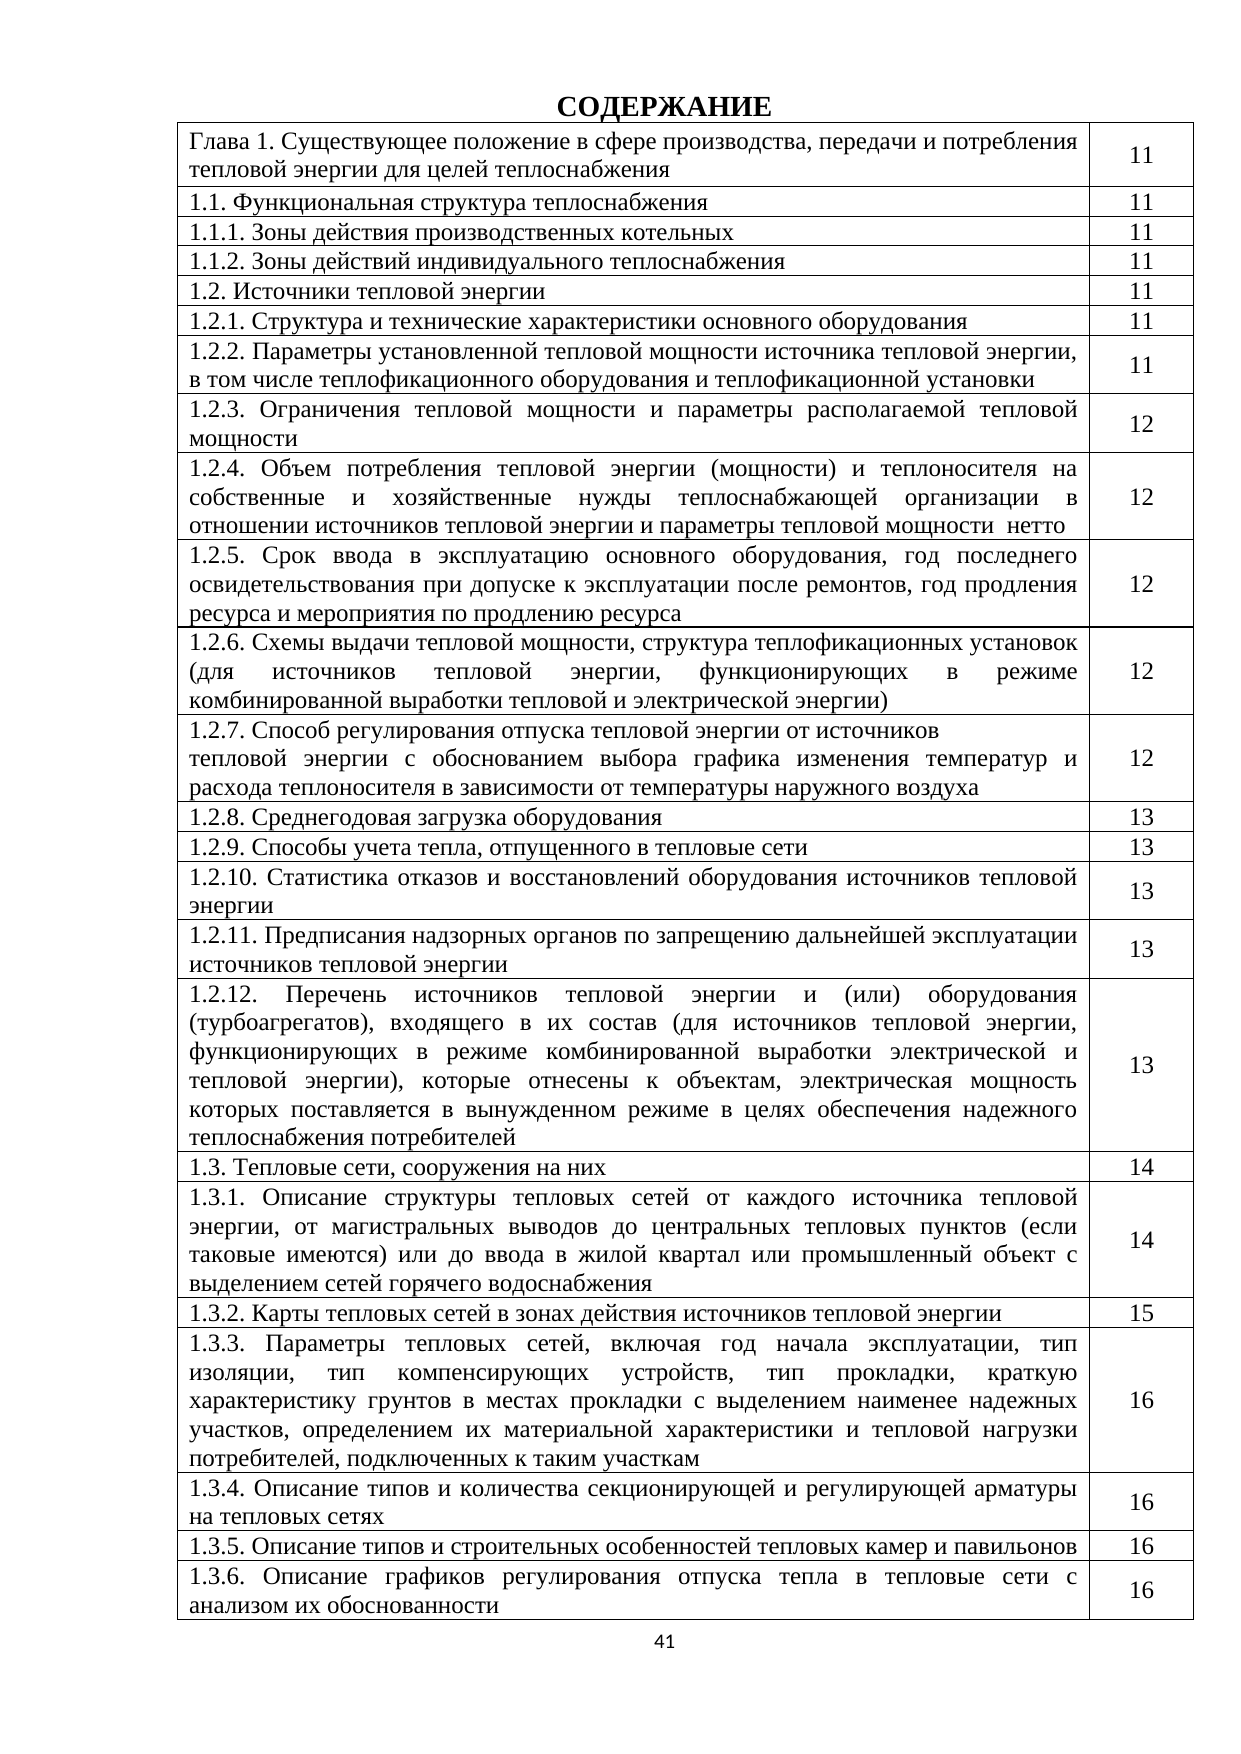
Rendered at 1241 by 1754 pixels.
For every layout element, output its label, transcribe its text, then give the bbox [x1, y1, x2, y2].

table_cell 1.2.5. Срок ввода в эксплуатацию основного оборудования, год последнего освидетельствования при допуске к эксплуатации после ремонтов, год продления ресурса и мероприятия по продлению ресурса [178, 540, 1089, 626]
table_cell 1.3.2. Карты тепловых сетей в зонах действия источников тепловой энергии [178, 1298, 1089, 1327]
table_cell 16 [1090, 1531, 1193, 1560]
table_cell 1.3.6. Описание графиков регулирования отпуска тепла в тепловые сети с анализом их обоснованности [178, 1561, 1089, 1618]
table_cell 14 [1090, 1182, 1193, 1297]
table_cell 15 [1090, 1298, 1193, 1327]
table_cell 1.1.2. Зоны действий индивидуального теплоснабжения [178, 246, 1089, 275]
table_cell 1.2.12. Перечень источников тепловой энергии и (или) оборудования (турбоагрегатов), входящего в их состав (для источников тепловой энергии, функционирующих в режиме комбинированной выработки электрической и тепловой энергии), которые отнесены к объектам, электрическая мощность которых поставляется в вынужденном режиме в целях обеспечения надежного теплоснабжения потребителей [178, 979, 1089, 1151]
table_cell 1.2.1. Структура и технические характеристики основного оборудования [178, 306, 1089, 335]
table_cell 1.1. Функциональная структура теплоснабжения [178, 187, 1089, 216]
table_cell 1.2.3. Ограничения тепловой мощности и параметры располагаемой тепловой мощности [178, 394, 1089, 452]
table_cell 1.3.5. Описание типов и строительных особенностей тепловых камер и павильонов [178, 1531, 1089, 1560]
table_cell 1.2.4. Объем потребления тепловой энергии (мощности) и теплоносителя на собственные и хозяйственные нужды теплоснабжающей организации в отношении источников тепловой энергии и параметры тепловой мощности нетто [178, 453, 1089, 539]
table_cell 1.2.8. Среднегодовая загрузка оборудования [178, 802, 1089, 831]
table_cell 1.2.10. Статистика отказов и восстановлений оборудования источников тепловой энергии [178, 862, 1089, 919]
table_cell 1.2.11. Предписания надзорных органов по запрещению дальнейшей эксплуатации источников тепловой энергии [178, 920, 1089, 978]
table_header Глава 1. Существующее положение в сфере производства, передачи и потребления тепловой энергии для целей теплоснабжения [178, 123, 1089, 186]
table_cell 13 [1090, 802, 1193, 831]
table_cell 14 [1090, 1152, 1193, 1181]
table_cell 1.3.4. Описание типов и количества секционирующей и регулирующей арматуры на тепловых сетях [178, 1473, 1089, 1530]
table_cell 1.2. Источники тепловой энергии [178, 276, 1089, 305]
table_cell 11 [1090, 187, 1193, 216]
table_cell 13 [1090, 862, 1193, 919]
table_cell 13 [1090, 832, 1193, 861]
table_cell 1.2.6. Схемы выдачи тепловой мощности, структура теплофикационных установок (для источников тепловой энергии, функционирующих в режиме комбинированной выработки тепловой и электрической энергии) [178, 628, 1089, 714]
table_cell 16 [1090, 1473, 1193, 1530]
table_cell 12 [1090, 628, 1193, 714]
table_cell 12 [1090, 453, 1193, 539]
table_cell 16 [1090, 1328, 1193, 1472]
table_cell 1.3.1. Описание структуры тепловых сетей от каждого источника тепловой энергии, от магистральных выводов до центральных тепловых пунктов (если таковые имеются) или до ввода в жилой квартал или промышленный объект с выделением сетей горячего водоснабжения [178, 1182, 1089, 1297]
table_cell 1.2.2. Параметры установленной тепловой мощности источника тепловой энергии, в том числе теплофикационного оборудования и теплофикационной установки [178, 336, 1089, 393]
text СОДЕРЖАНИЕ [177, 89, 1152, 122]
table_cell 1.3. Тепловые сети, сооружения на них [178, 1152, 1089, 1181]
table_cell 11 [1090, 217, 1193, 245]
table_cell 13 [1090, 979, 1193, 1151]
table_cell 16 [1090, 1561, 1193, 1618]
table_cell 11 [1090, 276, 1193, 305]
table_cell 12 [1090, 715, 1193, 801]
table_header 11 [1090, 123, 1193, 186]
table_cell 11 [1090, 306, 1193, 335]
table_cell 12 [1090, 394, 1193, 452]
table_cell 1.2.9. Способы учета тепла, отпущенного в тепловые сети [178, 832, 1089, 861]
table_cell 13 [1090, 920, 1193, 978]
table_cell 11 [1090, 336, 1193, 393]
table_cell 11 [1090, 246, 1193, 275]
table_cell 1.2.7. Способ регулирования отпуска тепловой энергии от источников тепловой энергии с обоснованием выбора графика изменения температур и расхода теплоносителя в зависимости от температуры наружного воздуха [178, 715, 1089, 801]
table_cell 1.1.1. Зоны действия производственных котельных [178, 217, 1089, 245]
table_cell 12 [1090, 540, 1193, 626]
table_cell 1.3.3. Параметры тепловых сетей, включая год начала эксплуатации, тип изоляции, тип компенсирующих устройств, тип прокладки, краткую характеристику грунтов в местах прокладки с выделением наименее надежных участков, определением их материальной характеристики и тепловой нагрузки потребителей, подключенных к таким участкам [178, 1328, 1089, 1472]
